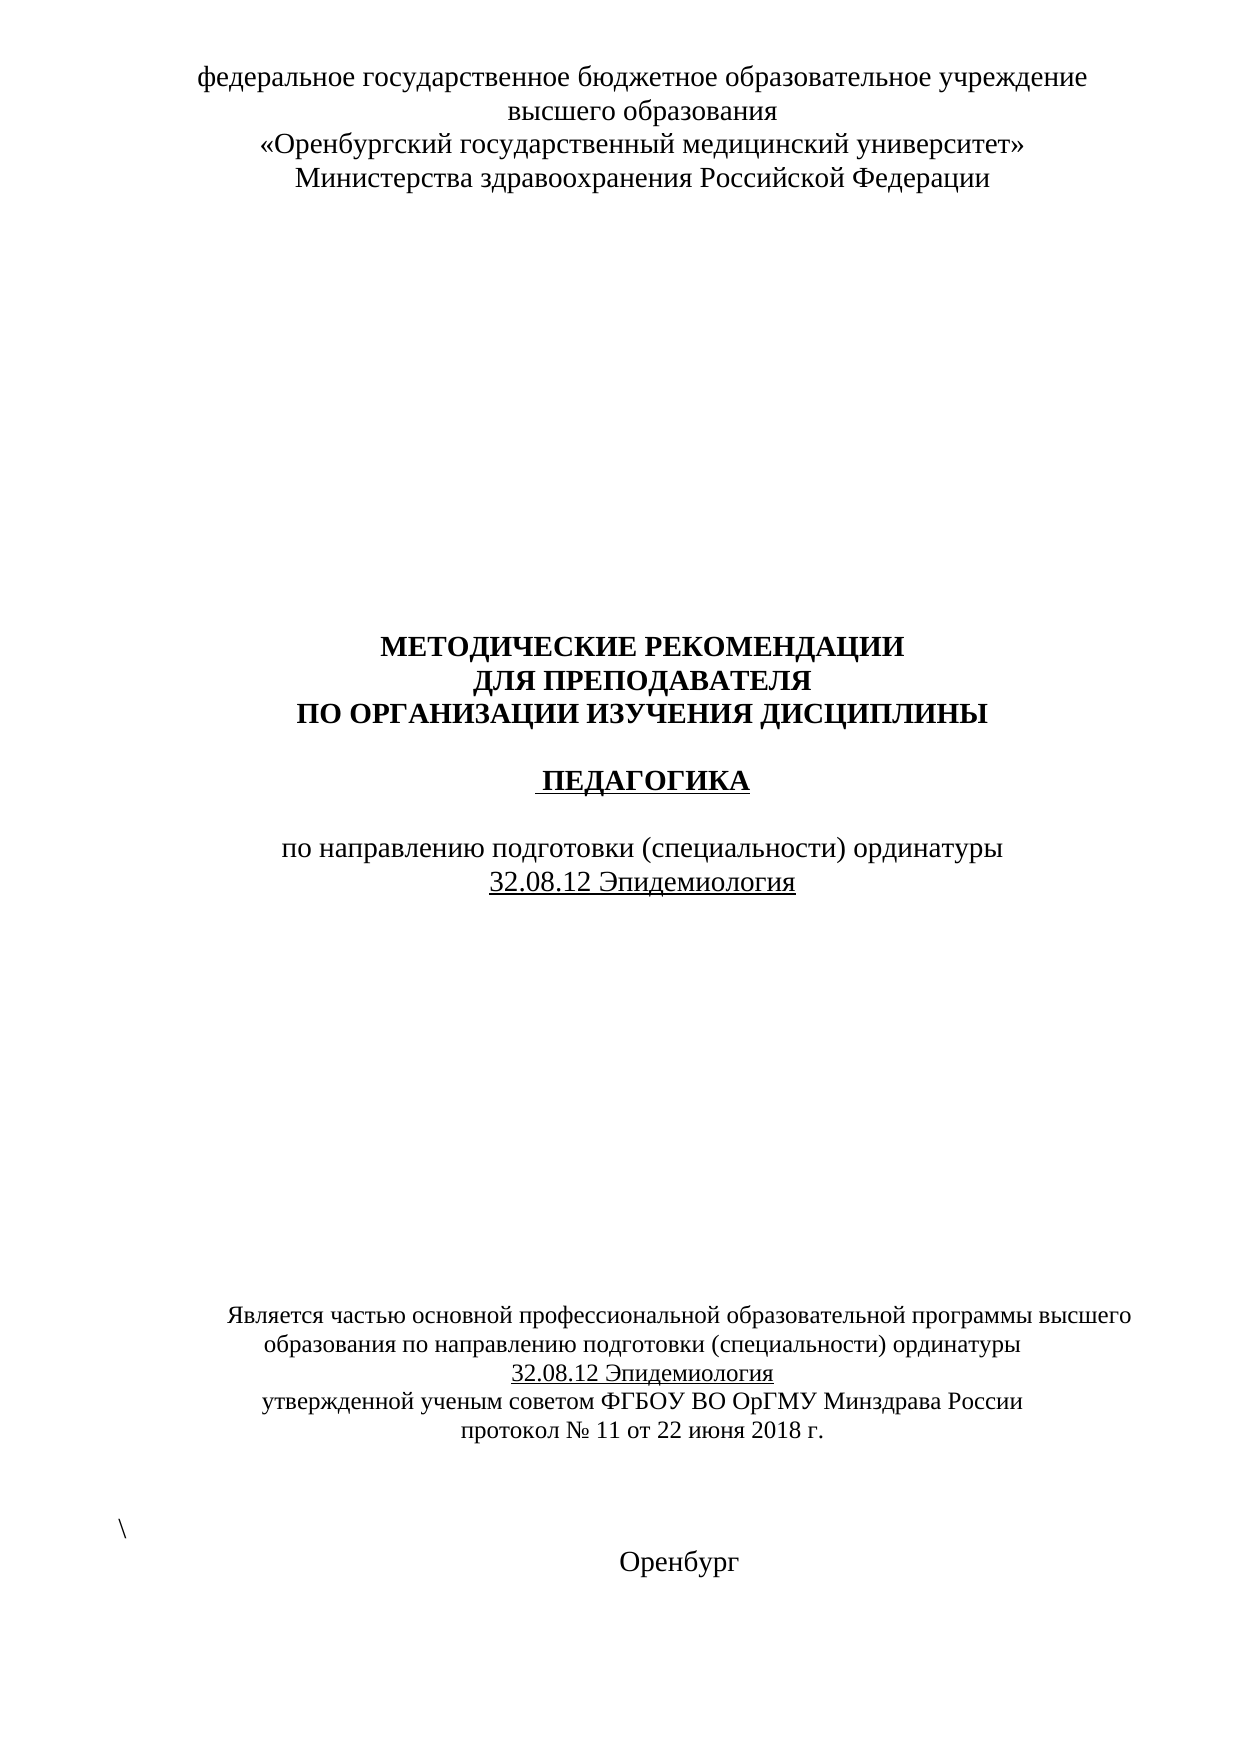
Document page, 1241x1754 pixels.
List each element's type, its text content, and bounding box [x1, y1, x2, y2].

text «Оренбургский государственный медицинский университет» [118, 126, 1167, 160]
text Оренбург [118, 1544, 1167, 1578]
text ПЕДАГОГИКА [118, 763, 1167, 797]
text высшего образования [118, 93, 1167, 126]
text утвержденной ученым советом ФГБОУ ВО ОрГМУ Минздрава России протокол № 11 от 22 июня 2018 г. [118, 1386, 1167, 1444]
text ДЛЯ ПРЕПОДАВАТЕЛЯ [118, 663, 1167, 696]
text по направлению подготовки (специальности) ординатуры [118, 831, 1167, 864]
text МЕТОДИЧЕСКИЕ РЕКОМЕНДАЦИИ [118, 629, 1167, 663]
text 32.08.12 Эпидемиология [118, 1358, 1167, 1386]
text Является частью основной профессиональной образовательной программы высшего образования по направлению подготовки (специальности) ординатуры [118, 1300, 1167, 1358]
text ПО ОРГАНИЗАЦИИ ИЗУЧЕНИЯ ДИСЦИПЛИНЫ [118, 696, 1167, 730]
text 32.08.12 Эпидемиология [118, 864, 1167, 898]
text федеральное государственное бюджетное образовательное учреждение [118, 59, 1167, 93]
text \ [118, 1511, 1167, 1544]
text Министерства здравоохранения Российской Федерации [118, 160, 1167, 193]
